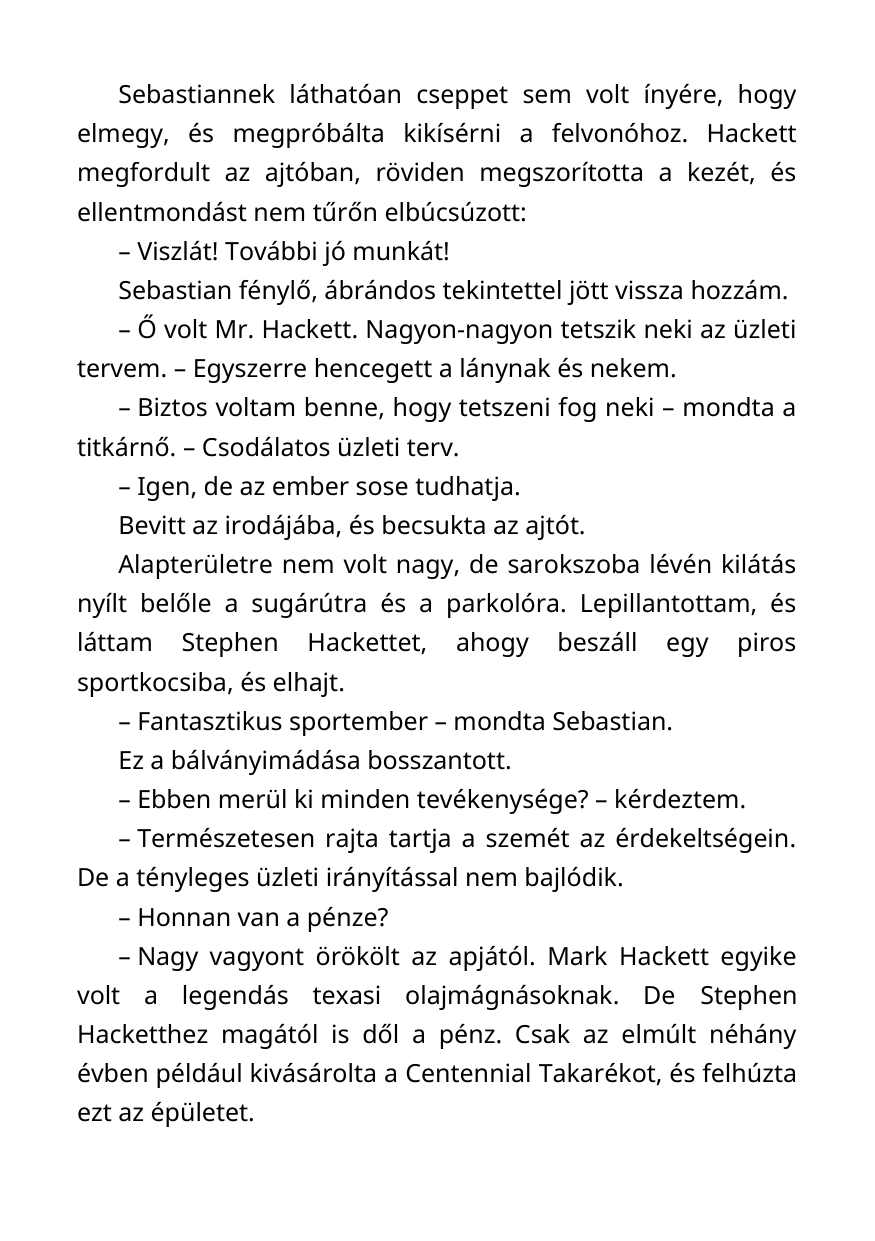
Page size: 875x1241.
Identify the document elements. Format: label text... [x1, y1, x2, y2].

text Sebastiannek láthatóan cseppet sem volt ínyére, hogy elmegy, és megpróbálta kikísérni a felvonóhoz. Hackett megfordult az ajtóban, röviden megszorította a kezét, és ellentmondást nem tűrőn elbúcsúzott: [77, 77, 797, 228]
text – Fantasztikus sportember – mondta Sebastian. [77, 703, 797, 737]
text – Honnan van a pénze? [77, 899, 797, 933]
text – Nagy vagyont örökölt az apjától. Mark Hackett egyike volt a legendás texasi olajmágnásoknak. De Stephen Hacketthez magától is dől a pénz. Csak az elmúlt néhány évben például kivásárolta a Centennial Takarékot, és felhúzta ezt az épületet. [77, 938, 797, 1129]
text Ez a bálványimádása bosszantott. [77, 743, 797, 777]
text – Viszlát! További jó munkát! [77, 233, 797, 267]
text – Igen, de az ember sose tudhatja. [77, 468, 797, 502]
text – Biztos voltam benne, hogy tetszeni fog neki – mondta a titkárnő. – Csodálatos üzleti terv. [77, 390, 797, 463]
text Bevitt az irodájába, és becsukta az ajtót. [77, 508, 797, 542]
text – Ebben merül ki minden tevékenysége? – kérdeztem. [77, 782, 797, 816]
text – Természetesen rajta tartja a szemét az érdekeltségein. De a tényleges üzleti irányítással nem bajlódik. [77, 821, 797, 894]
text – Ő volt Mr. Hackett. Nagyon-nagyon tetszik neki az üzleti tervem. – Egyszerre hencegett a lánynak és nekem. [77, 312, 797, 385]
text Alapterületre nem volt nagy, de sarokszoba lévén kilátás nyílt belőle a sugárútra és a parkolóra. Lepillantottam, és láttam Stephen Hackettet, ahogy beszáll egy piros sportkocsiba, és elhajt. [77, 547, 797, 698]
text Sebastian fénylő, ábrándos tekintettel jött vissza hozzám. [77, 273, 797, 307]
